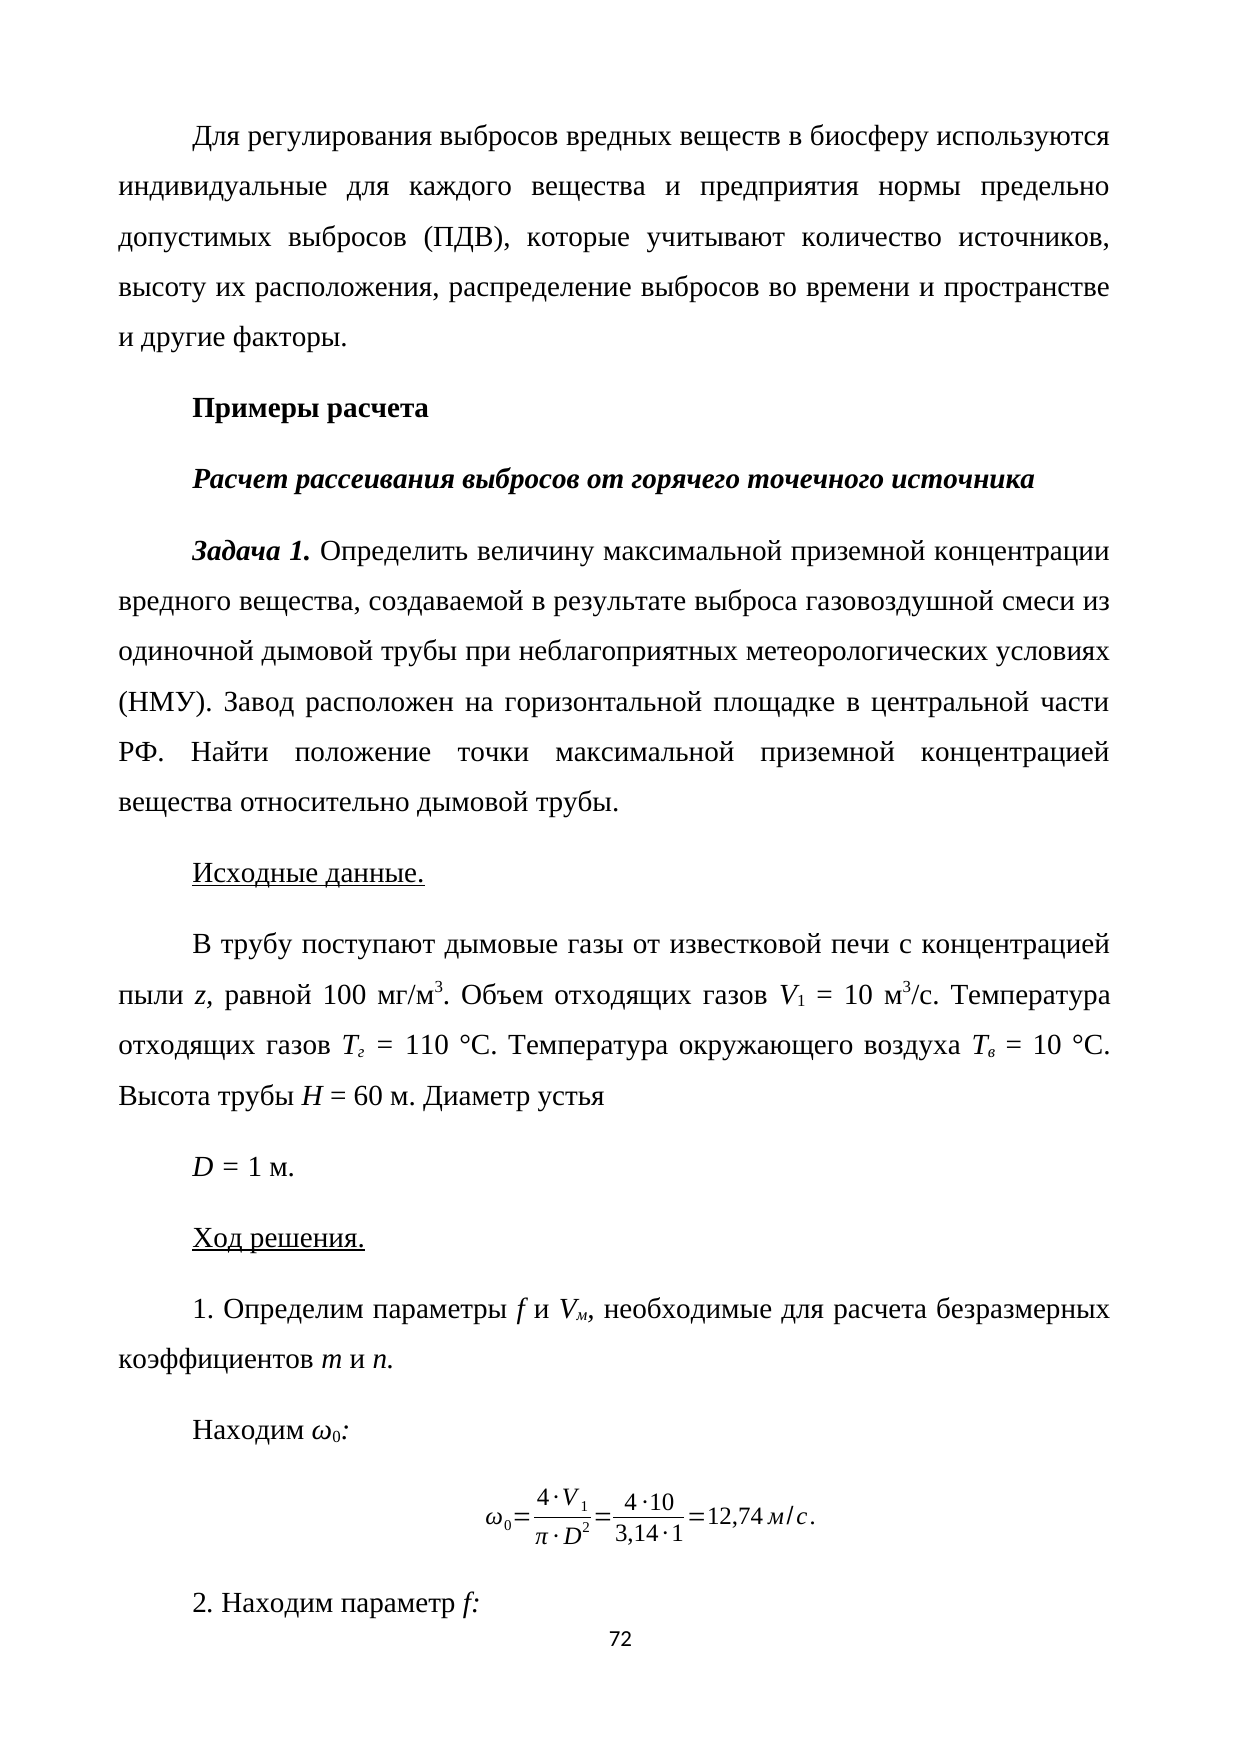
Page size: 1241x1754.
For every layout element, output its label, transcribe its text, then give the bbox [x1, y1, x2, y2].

text В трубу поступают дымовые газы от известковой печи с концентрацией пыли z, равной 100 мг/м3. Объем отходящих газов V1 = 10 м3/с. Температура отходящих газов Тг = 110 °C. Температура окружающего воздуха Тв = 10 °C. Высота трубы H = 60 м. Диаметр устья [118, 927, 1111, 1111]
text Задача 1. Определить величину максимальной приземной концентрации вредного вещества, создаваемой в результате выброса газовоздушной смеси из одиночной дымовой трубы при неблагоприятных метеорологических условиях (НМУ). Завод расположен на горизонтальной площадке в центральной части РФ. Найти положение точки максимальной приземной концентрацией вещества относительно дымовой трубы. [118, 533, 1111, 818]
text 2. Находим параметр f: [118, 1585, 1111, 1618]
text D = 1 м. [118, 1149, 1111, 1182]
text Примеры расчета [118, 391, 1111, 424]
text Находим ω0: [118, 1412, 1111, 1446]
text Расчет рассеивания выбросов от горячего точечного источника [118, 462, 1111, 495]
text Исходные данные. [118, 856, 1111, 889]
text 1. Определим параметры f и Vм, необходимые для расчета безразмерных коэффициентов т и п. [118, 1291, 1111, 1375]
text Для регулирования выбросов вредных веществ в биосферу используются индивидуальные для каждого вещества и предприятия нормы предельно допустимых выбросов (ПДВ), которые учитывают количество источников, высоту их расположения, распределение выбросов во времени и пространстве и другие факторы. [118, 118, 1111, 353]
text Ход решения. [118, 1220, 1111, 1253]
